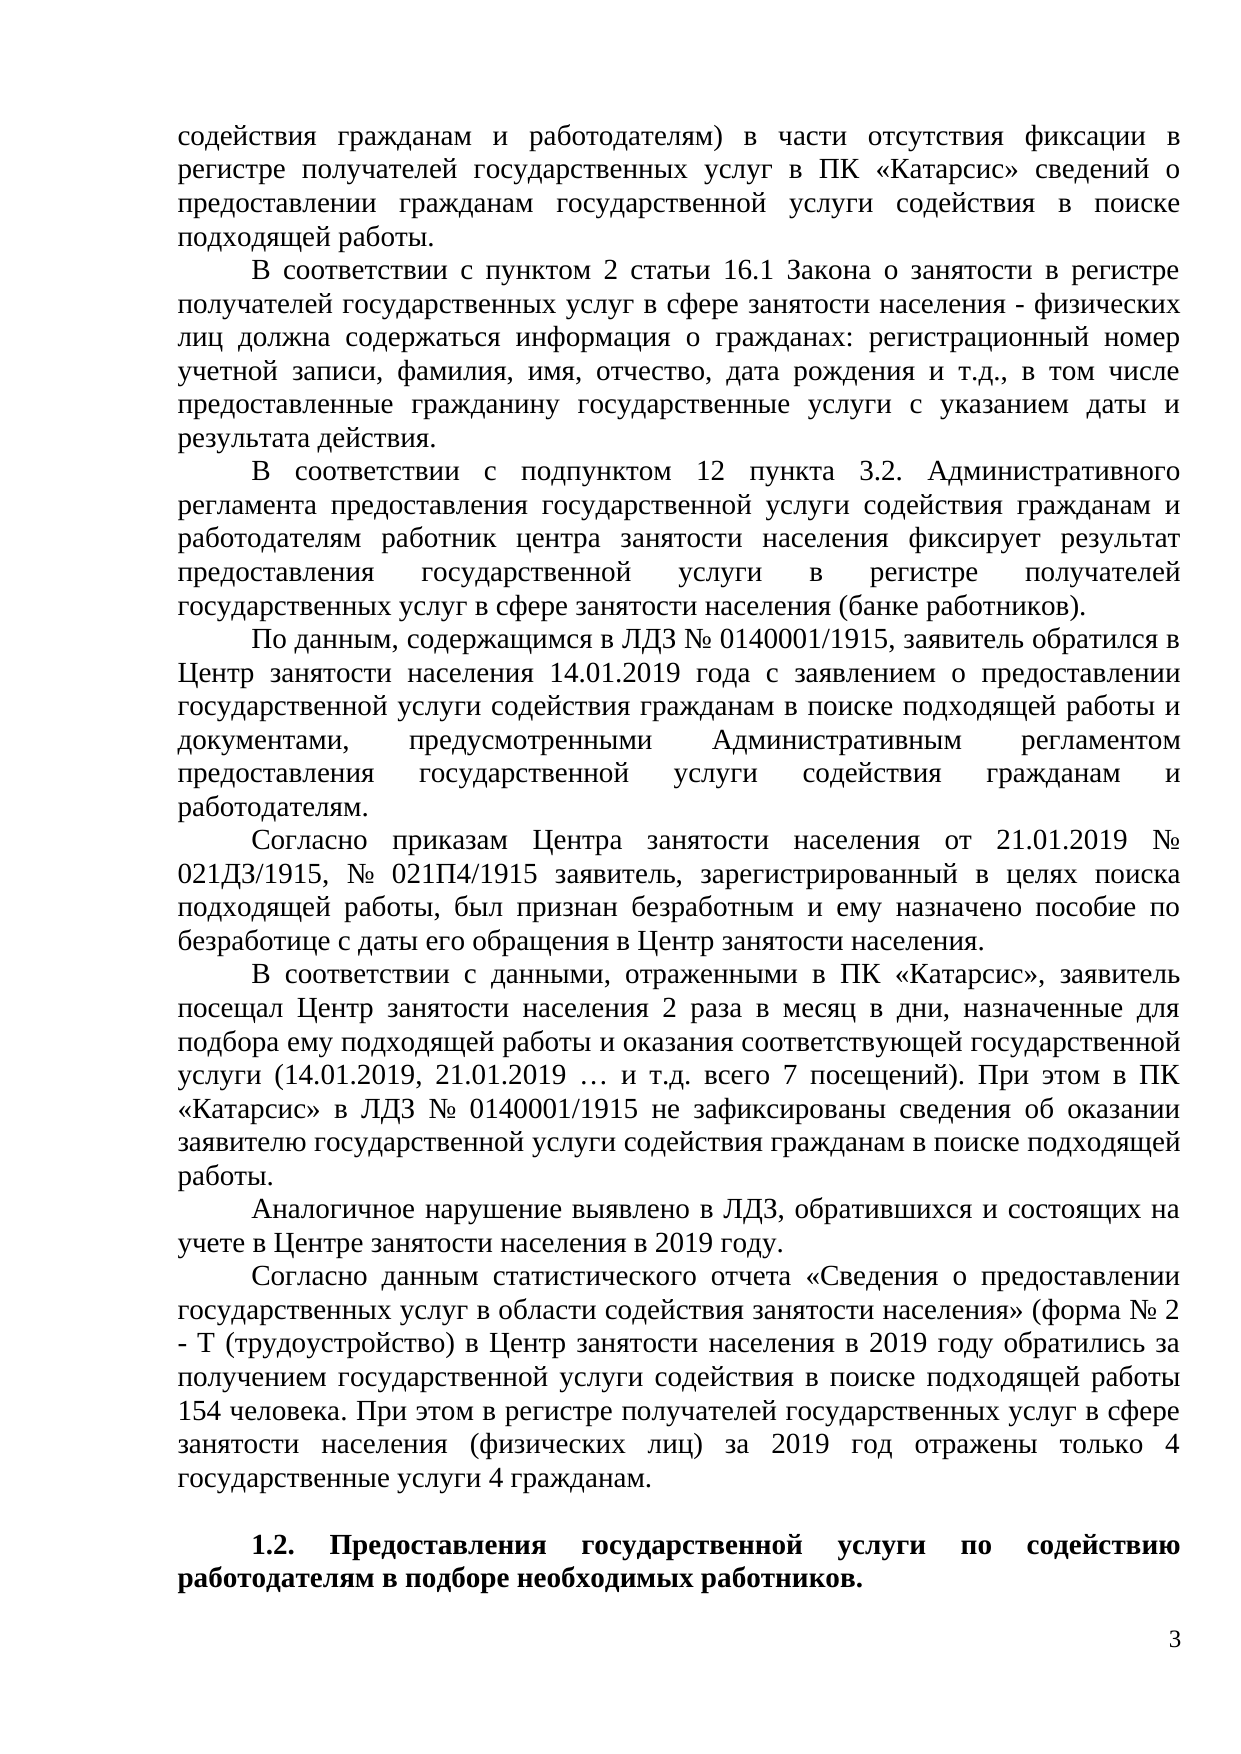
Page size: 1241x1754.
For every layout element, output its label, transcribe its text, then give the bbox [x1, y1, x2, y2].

text Согласно приказам Центра занятости населения от 21.01.2019 № 021ДЗ/1915, № 021П4/1915 заявитель, зарегистрированный в целях поиска подходящей работы, был признан безработным и ему назначено пособие по безработице с даты его обращения в Центр занятости населения. [177, 822, 1181, 957]
text 1.2. Предоставления государственной услуги по содействию работодателям в подборе необходимых работников. [177, 1527, 1181, 1594]
text В соответствии с пунктом 2 статьи 16.1 Закона о занятости в регистре получателей государственных услуг в сфере занятости населения - физических лиц должна содержаться информация о гражданах: регистрационный номер учетной записи, фамилия, имя, отчество, дата рождения и т.д., в том числе предоставленные гражданину государственные услуги с указанием даты и результата действия. [177, 252, 1181, 453]
text Аналогичное нарушение выявлено в ЛДЗ, обратившихся и состоящих на учете в Центре занятости населения в 2019 году. [177, 1191, 1181, 1258]
text Согласно данным статистического отчета «Сведения о предоставлении государственных услуг в области содействия занятости населения» (форма № 2 - Т (трудоустройство) в Центр занятости населения в 2019 году обратились за получением государственной услуги содействия в поиске подходящей работы 154 человека. При этом в регистре получателей государственных услуг в сфере занятости населения (физических лиц) за 2019 год отражены только 4 государственные услуги 4 гражданам. [177, 1258, 1181, 1493]
text В соответствии с подпунктом 12 пункта 3.2. Административного регламента предоставления государственной услуги содействия гражданам и работодателям работник центра занятости населения фиксирует результат предоставления государственной услуги в регистре получателей государственных услуг в сфере занятости населения (банке работников). [177, 453, 1181, 621]
text В соответствии с данными, отраженными в ПК «Катарсис», заявитель посещал Центр занятости населения 2 раза в месяц в дни, назначенные для подбора ему подходящей работы и оказания соответствующей государственной услуги (14.01.2019, 21.01.2019 … и т.д. всего 7 посещений). При этом в ПК «Катарсис» в ЛДЗ № 0140001/1915 не зафиксированы сведения об оказании заявителю государственной услуги содействия гражданам в поиске подходящей работы. [177, 957, 1181, 1191]
text По данным, содержащимся в ЛДЗ № 0140001/1915, заявитель обратился в Центр занятости населения 14.01.2019 года с заявлением о предоставлении государственной услуги содействия гражданам в поиске подходящей работы и документами, предусмотренными Административным регламентом предоставления государственной услуги содействия гражданам и работодателям. [177, 621, 1181, 822]
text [177, 118, 1181, 252]
